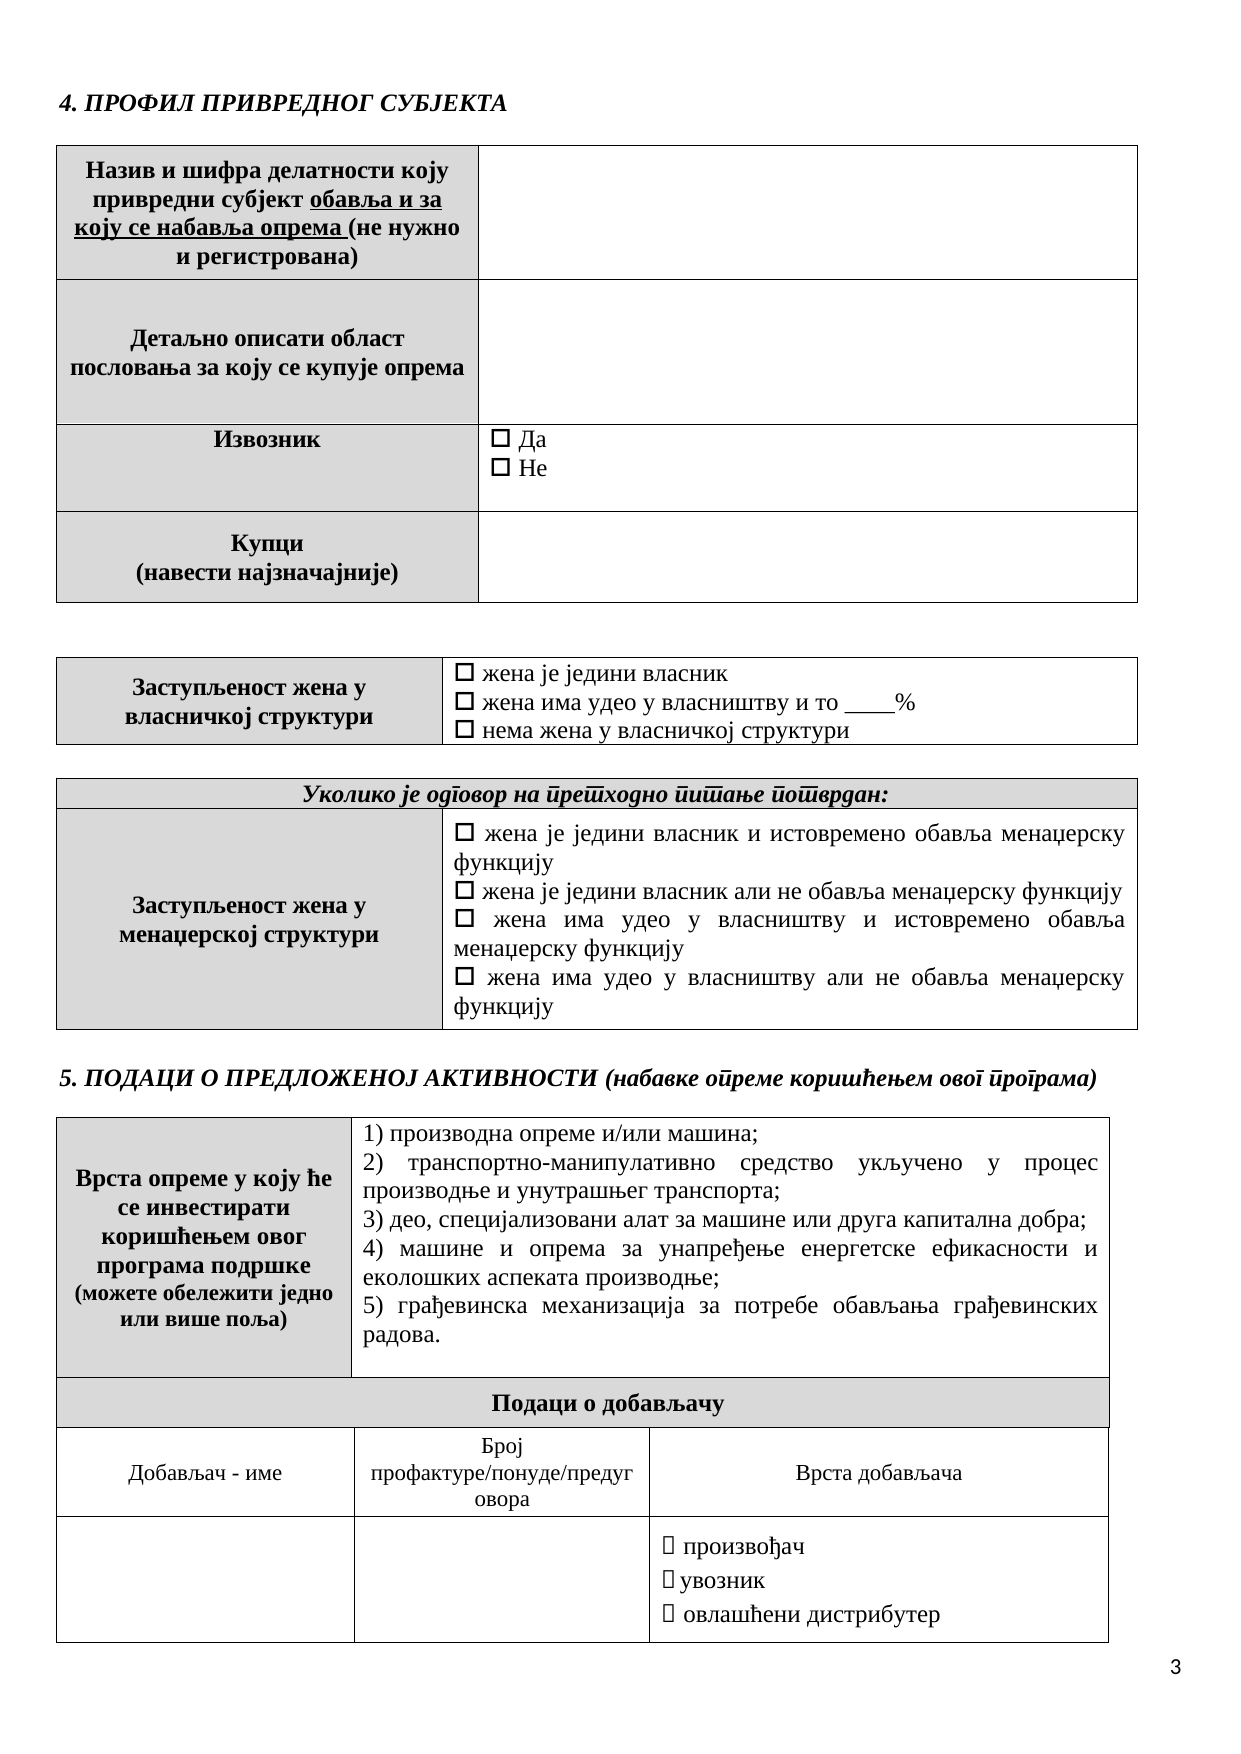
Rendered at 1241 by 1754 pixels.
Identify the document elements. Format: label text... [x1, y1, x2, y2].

table_cell Извозник [57, 425, 478, 511]
table_header Заступљеност жена у власничкој структури [57, 658, 442, 744]
table_header 1) производна опреме и/или машина; 2) транспортно-манипулативно средство укључено у процес производње и унутрашњег транспорта; 3) део, специјализовани алат за машине или друга капитална добра; 4) машине и опрема за унапређење енергетске ефикасности и еколошких аспеката производње; 5) грађевинска механизација за потребе обављања грађевинских радова. [352, 1118, 1109, 1377]
table_cell Врста добављача [650, 1428, 1108, 1516]
table_cell Купци (навести најзначајније) [57, 512, 478, 602]
table_cell [479, 280, 1137, 423]
table_cell [479, 512, 1137, 602]
table_cell Да Не [479, 425, 1137, 511]
table_header Врста опреме у коју ће се инвестирати коришћењем овог програма подршке (можете обележити једно или више поља) [57, 1118, 351, 1377]
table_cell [650, 1517, 1108, 1642]
table_header Уколико је одговор на претходно питање потврдан: [57, 779, 1137, 808]
table_header [479, 146, 1137, 279]
table_cell Број профактуре/понуде/предуговора [355, 1428, 649, 1516]
table_cell Детаљно описати област пословања за коју се купује опрема [57, 280, 478, 423]
table_cell Добављач - име [57, 1428, 354, 1516]
table_cell Заступљеност жена у менаџерској структури [57, 809, 442, 1029]
table_cell [355, 1517, 649, 1642]
table_header Назив и шифра делатности коју привредни субјект обавља и за коју се набавља опрема (не нужно и регистрована) [57, 146, 478, 279]
table_cell жена је једини власник и истовремено обавља менаџерску функцију жена је једини власник али не обавља менаџерску функцију жена има удео у власништву и истовремено обавља менаџерску функцију жена има удео у власништву али не обавља менаџерску функцију [443, 809, 1137, 1029]
table_cell Подаци о добављачу [57, 1378, 1109, 1427]
table_header жена је једини власник жена има удео у власништву и то ____% нема жена у власничкој структури [443, 658, 1137, 744]
text 5. ПОДАЦИ О ПРЕДЛОЖЕНОЈ АКТИВНОСТИ (набавке опреме коришћењем овог програма) [59, 1063, 1181, 1092]
text 4. ПРОФИЛ ПРИВРЕДНОГ СУБЈЕКТА [59, 88, 1181, 117]
table_cell [57, 1517, 354, 1642]
